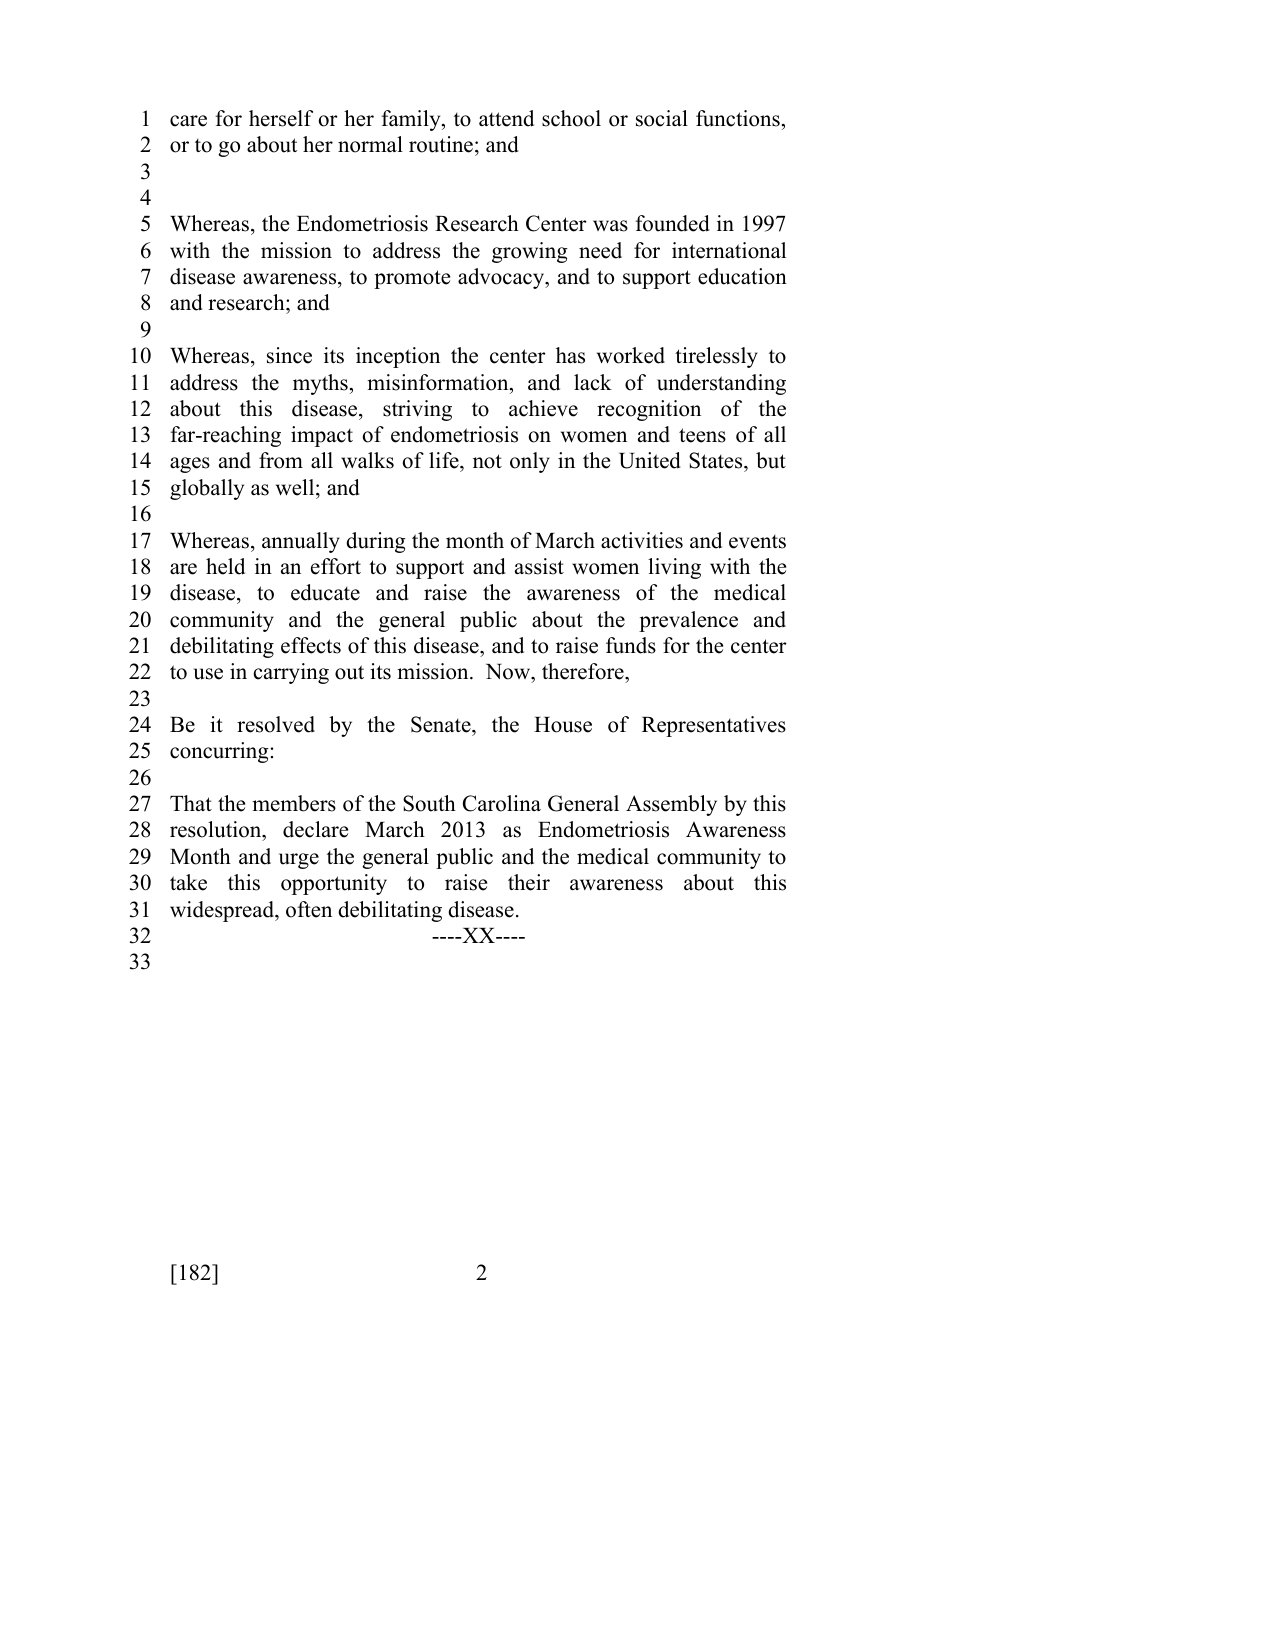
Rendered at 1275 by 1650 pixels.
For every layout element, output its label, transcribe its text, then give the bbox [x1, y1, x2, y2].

text That the members of the South Carolina General Assembly by this resolution, declare March 2013 as Endometriosis Awareness Month and urge the general public and the medical community to take this opportunity to raise their awareness about this widespread, often debilitating disease. [169, 790, 787, 922]
text Whereas, since its inception the center has worked tirelessly to address the myths, misinformation, and lack of understanding about this disease, striving to achieve recognition of the far-reaching impact of endometriosis on women and teens of all ages and from all walks of life, not only in the United States, but globally as well; and [169, 342, 787, 500]
text Be it resolved by the Senate, the House of Representatives concurring: [169, 711, 787, 764]
text Whereas, annually during the month of March activities and events are held in an effort to support and assist women living with the disease, to educate and raise the awareness of the medical community and the general public about the prevalence and debilitating effects of this disease, and to raise funds for the center to use in carrying out its mission. Now, therefore, [169, 527, 787, 685]
text Whereas, the Endometriosis Research Center was founded in 1997 with the mission to address the growing need for international disease awareness, to promote advocacy, and to support education and research; and [169, 210, 787, 316]
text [169, 105, 787, 158]
text ----XX---- [169, 922, 787, 948]
